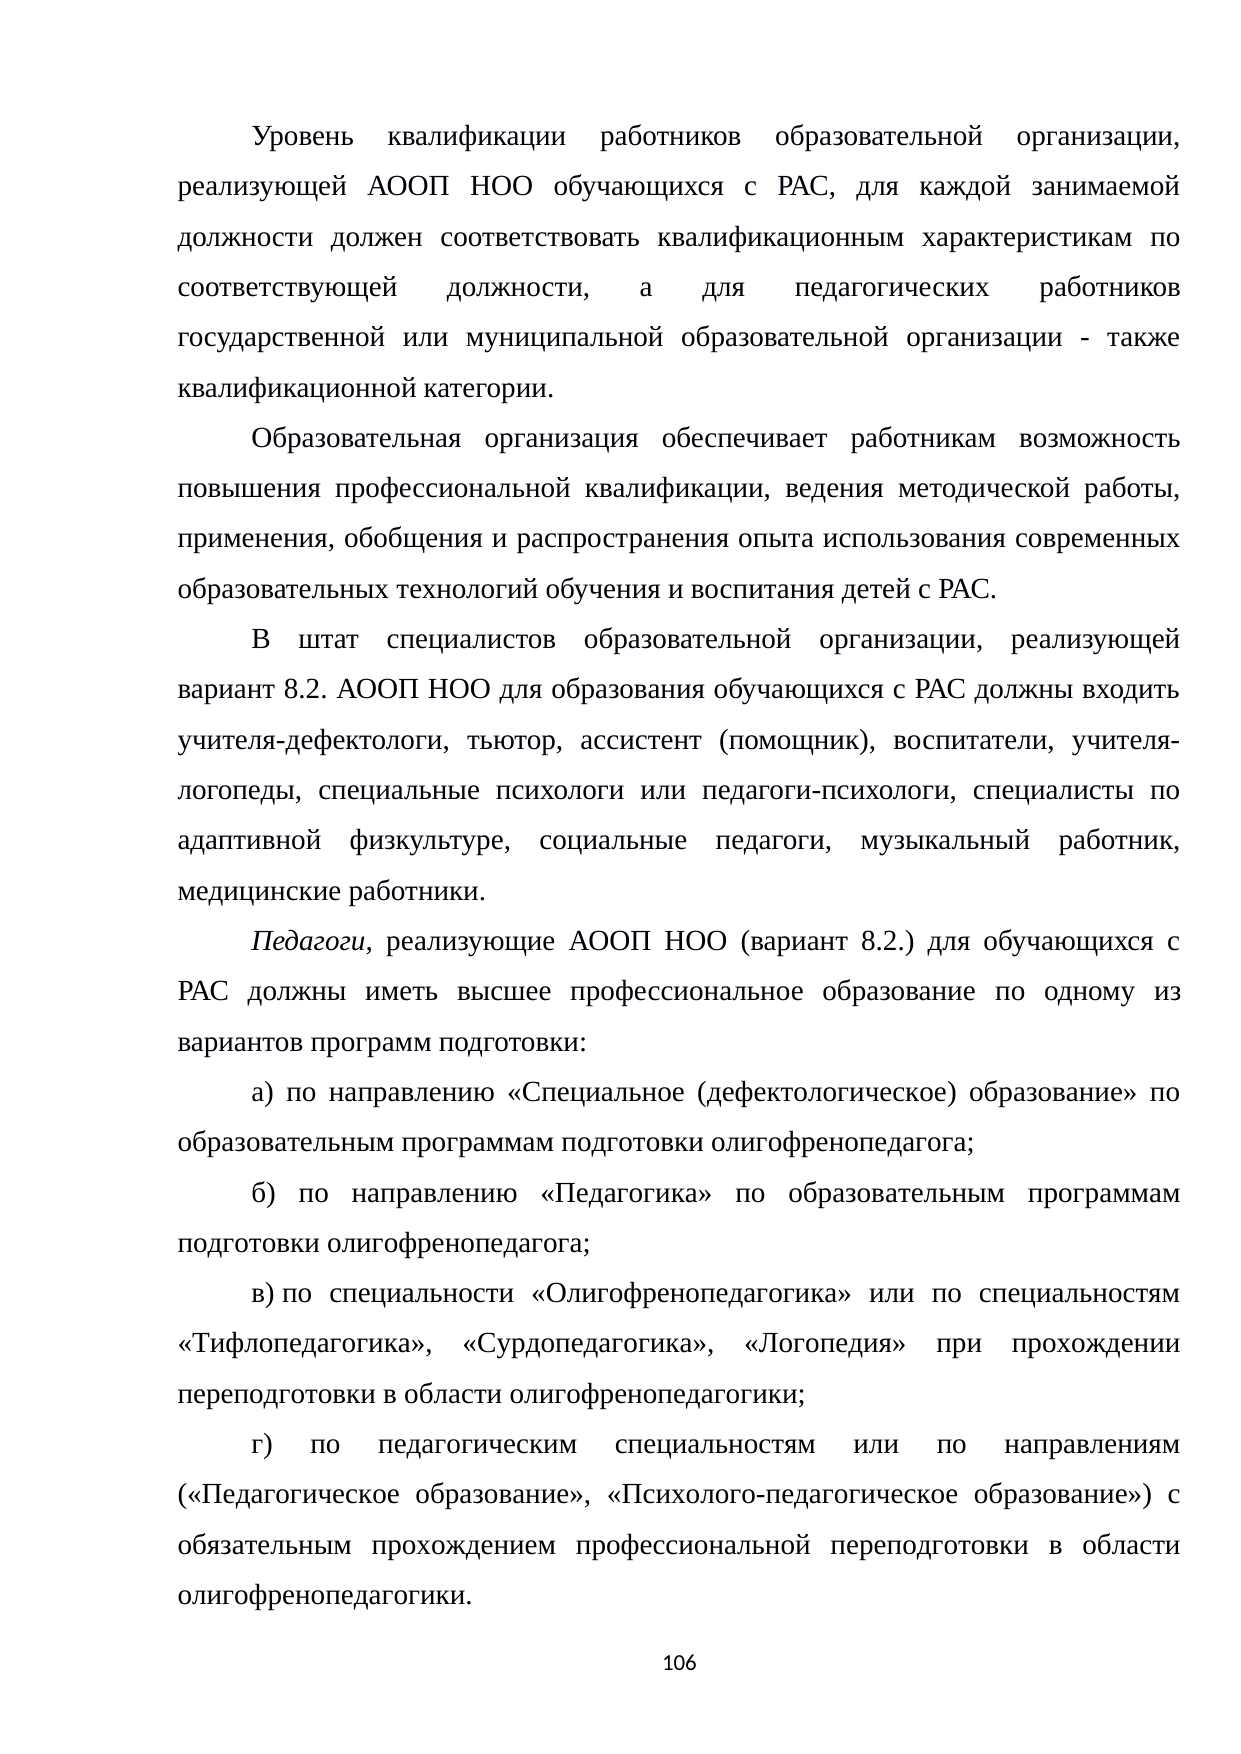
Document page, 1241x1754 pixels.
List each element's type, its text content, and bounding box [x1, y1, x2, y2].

text а) по направлению «Специальное (дефектологическое) образование» по образовательным программам подготовки олигофренопедагога; [177, 1074, 1181, 1158]
text педагоги, реализующие АООП НОО (вариант 8.2.) для обучающихся с РАС должны иметь высшее профессиональное образование по одному из вариантов программ подготовки: [177, 923, 1181, 1057]
text Образовательная организация обеспечивает работникам возможность повышения профессиональной квалификации, ведения методической работы, применения, обобщения и распространения опыта использования современных образовательных технологий обучения и воспитания детей с РАС. [177, 420, 1181, 604]
text В штат специалистов образовательной организации, реализующей вариант 8.2. АООП НОО для образования обучающихся с РАС должны входить учителя-дефектологи, тьютор, ассистент (помощник), воспитатели, учителя-логопеды, специальные психологи или педагоги-психологи, специалисты по адаптивной физкультуре, социальные педагоги, музыкальный работник, медицинские работники. [177, 621, 1181, 906]
text Уровень квалификации работников образовательной организации, реализующей АООП НОО обучающихся с РАС, для каждой занимаемой должности должен соответствовать квалификационным характеристикам по соответствующей должности, а для педагогических работников государственной или муниципальной образовательной организации - также квалификационной категории. [177, 118, 1181, 403]
text б) по направлению «Педагогика» по образовательным программам подготовки олигофренопедагога; [177, 1175, 1181, 1258]
text г) по педагогическим специальностям или по направлениям («Педагогическое образование», «Психолого-педагогическое образование») с обязательным прохождением профессиональной переподготовки в области олигофренопедагогики. [177, 1426, 1181, 1611]
text в) по специальности «Олигофренопедагогика» или по специальностям «Тифлопедагогика», «Сурдопедагогика», «Логопедия» при прохождении переподготовки в области олигофренопедагогики; [177, 1275, 1181, 1409]
